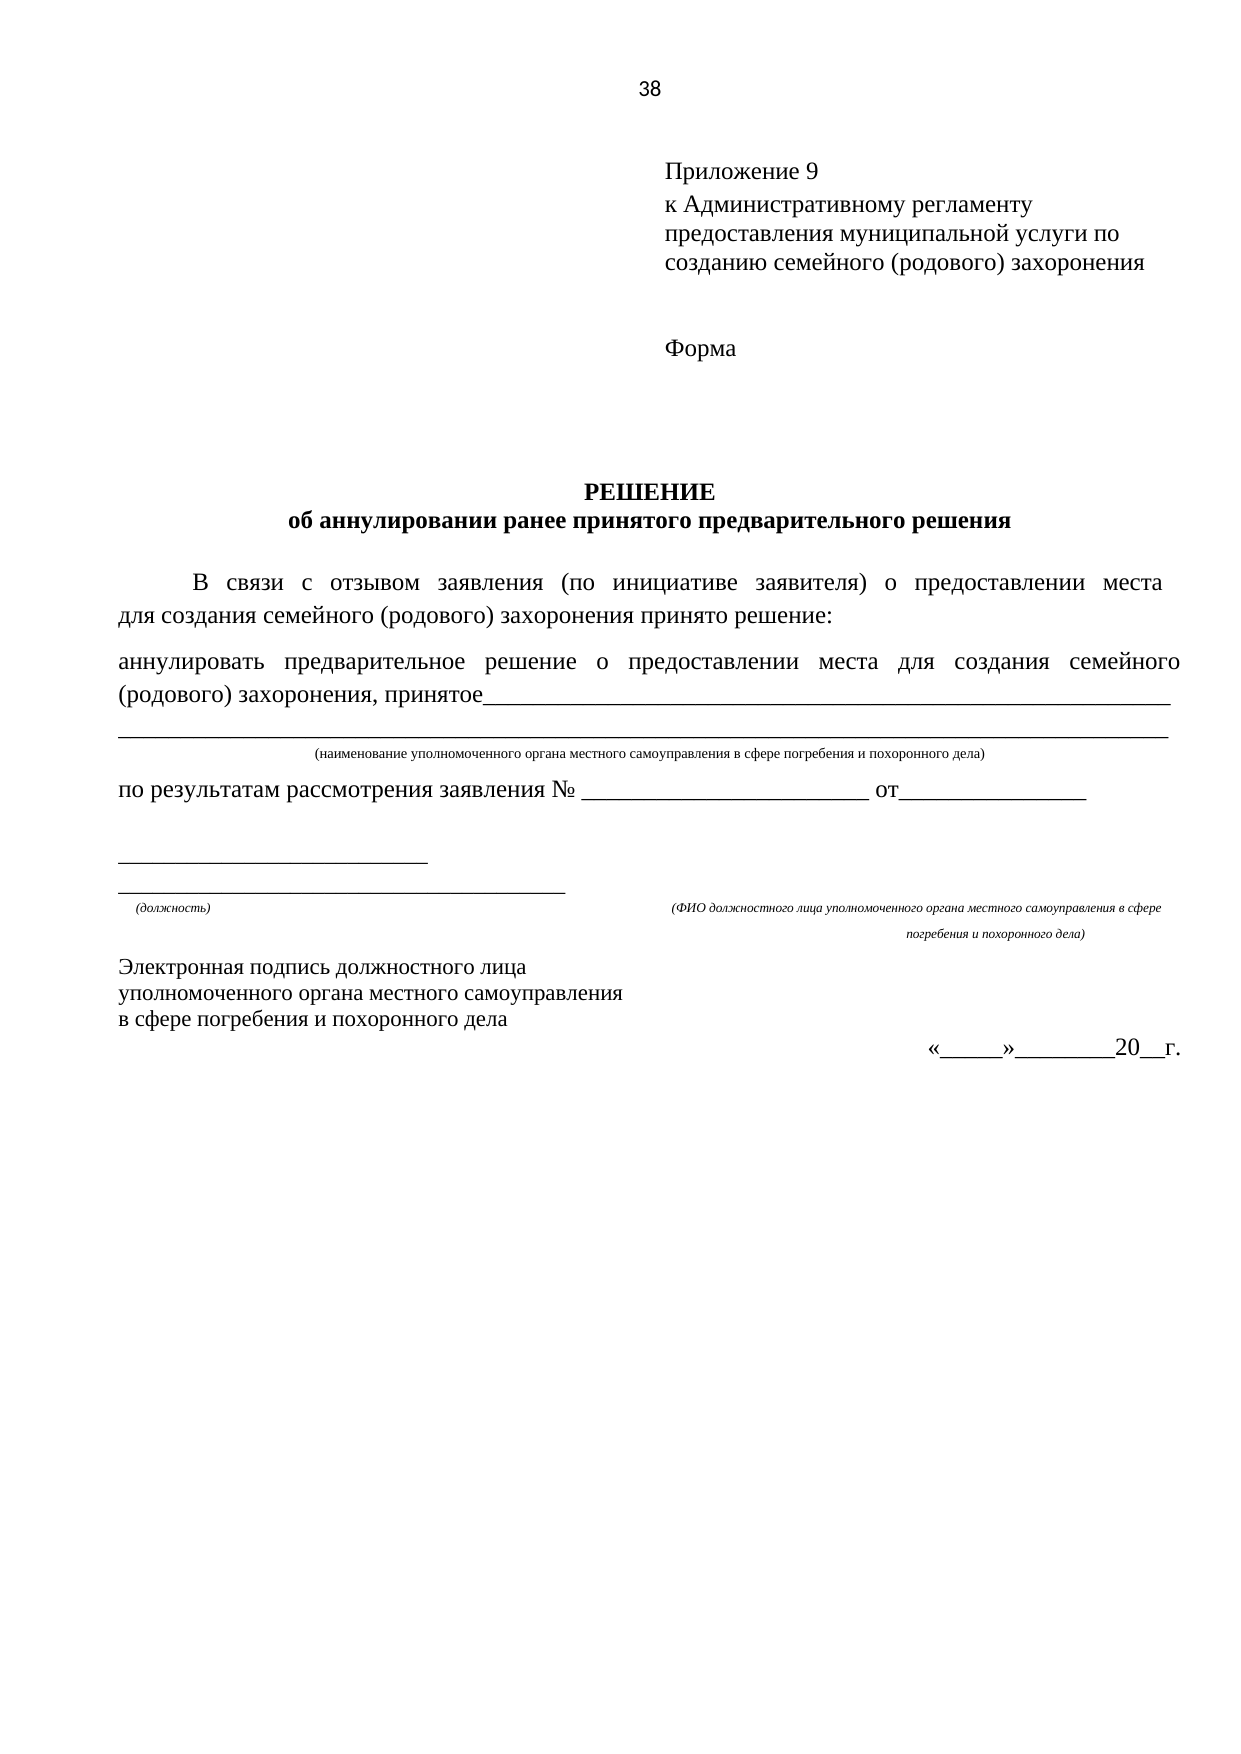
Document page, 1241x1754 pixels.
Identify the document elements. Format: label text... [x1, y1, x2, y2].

text по результатам рассмотрения заявления № _______________________ от_______________ [118, 774, 1181, 802]
text В связи с отзывом заявления (по инициативе заявителя) о предоставлении места для создания семейного (родового) захоронения принято решение: [118, 567, 1181, 629]
text аннулировать предварительное решение о предоставлении места для создания семейного (родового) захоронения, принятое_______________________________________________________ [118, 646, 1181, 708]
text (наименование уполномоченного органа местного самоуправления в сфере погребения и похоронного дела) [118, 745, 1181, 774]
subtitle Приложение 9 [664, 156, 1181, 185]
text Форма [664, 333, 1181, 362]
text об аннулировании ранее принятого предварительного решения [118, 506, 1181, 534]
text ____________________________________________________________________________________ [118, 712, 1181, 741]
text РЕШЕНИЕ [118, 477, 1181, 506]
text (должность) (ФИО должностного лица уполномоченного органа местного самоуправления в сфере погребения и похоронного дела) [118, 900, 1181, 953]
text Электронная подпись должностного лица уполномоченного органа местного самоуправления в сфере погребения и похоронного дела [118, 953, 1181, 1032]
text к Административному регламенту предоставления муниципальной услуги по созданию семейного (родового) захоронения [664, 189, 1181, 276]
text ___________________________ _______________________________________ [118, 840, 1181, 896]
text «_____»________20__г. [753, 1032, 1181, 1061]
